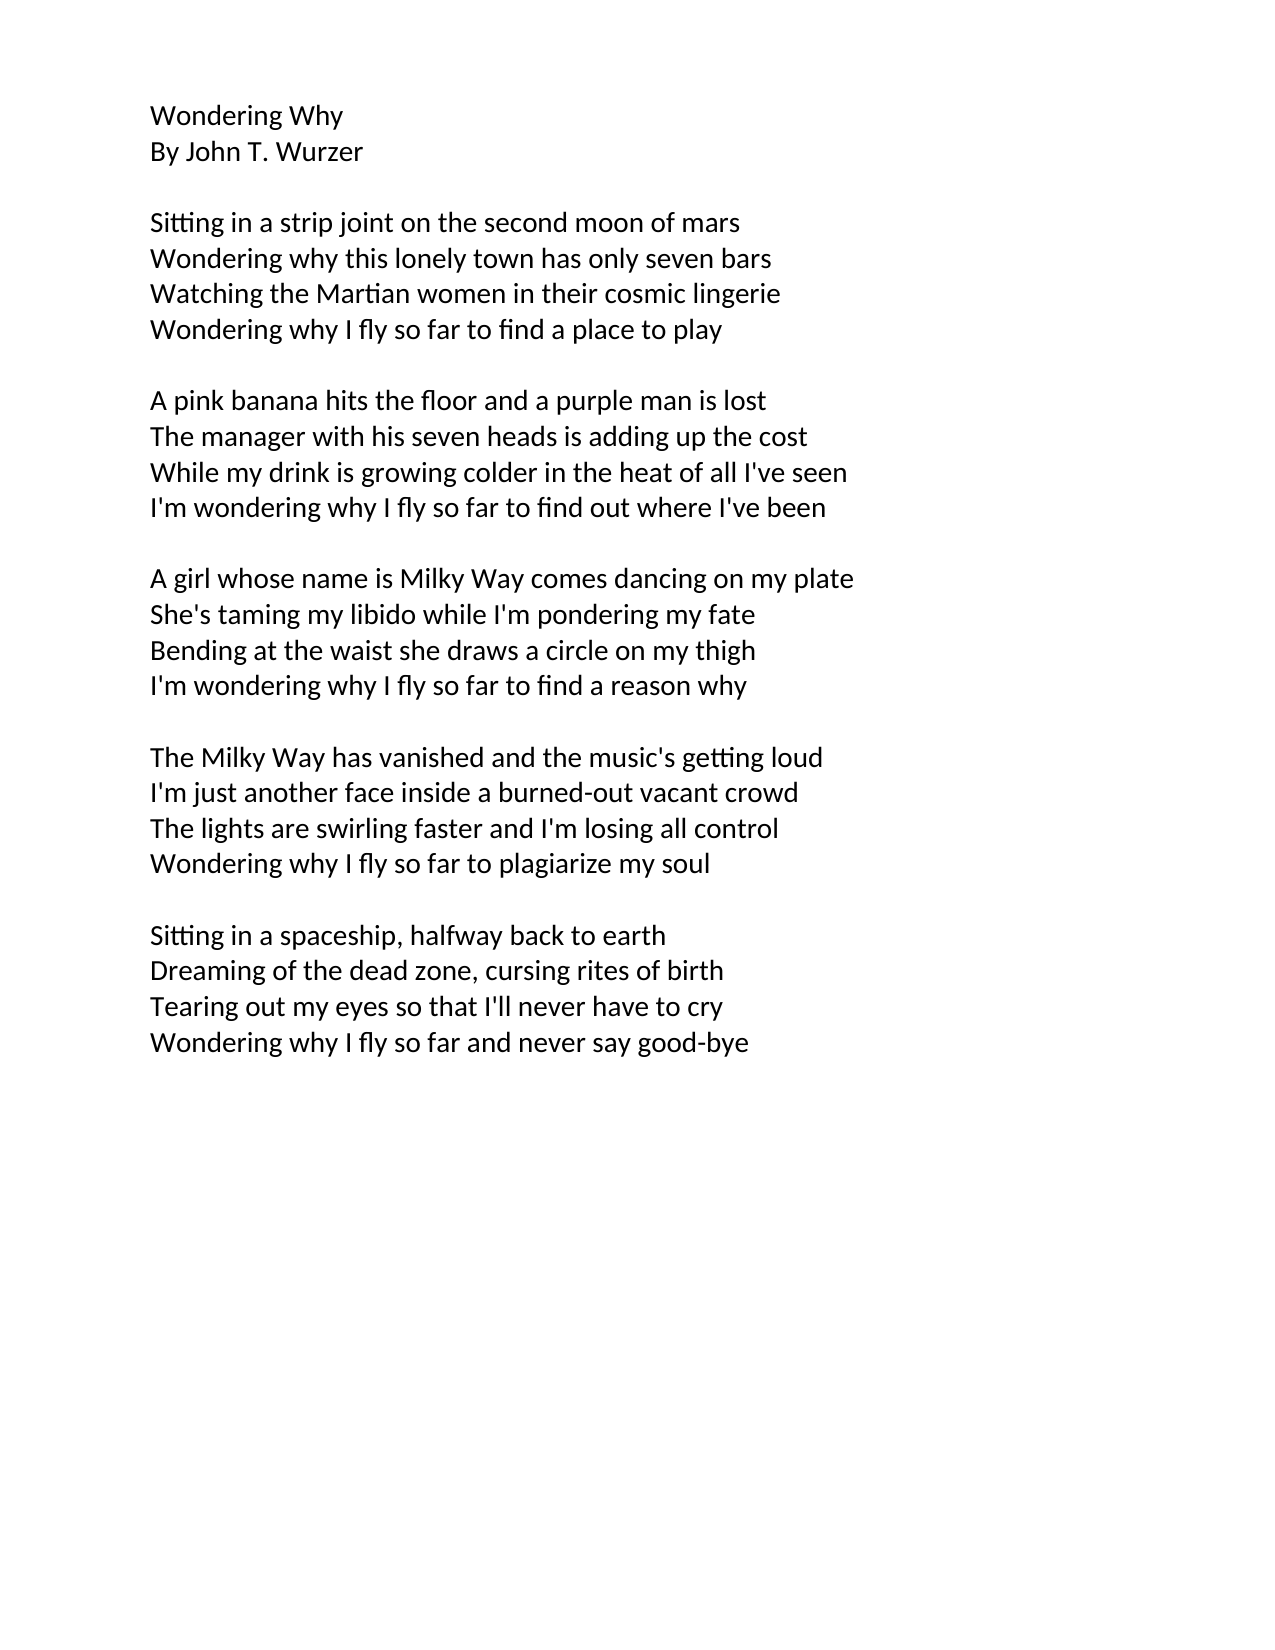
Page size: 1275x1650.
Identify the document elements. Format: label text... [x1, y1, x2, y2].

text I'm wondering why I fly so far to find a reason why [150, 667, 1200, 703]
text Wondering why I fly so far and never say good-bye [150, 1024, 1200, 1059]
text I'm just another face inside a burned-out vacant crowd [150, 774, 1200, 810]
text Wondering why I fly so far to plagiarize my soul [150, 846, 1200, 881]
text A girl whose name is Milky Way comes dancing on my plate [150, 561, 1200, 596]
text Wondering why I fly so far to find a place to play [150, 311, 1200, 347]
text Tearing out my eyes so that I'll never have to cry [150, 988, 1200, 1024]
text Sitting in a spaceship, halfway back to earth [150, 917, 1200, 952]
text By John T. Wurzer [150, 133, 1200, 169]
text The manager with his seven heads is adding up the cost [150, 418, 1200, 454]
text Bending at the waist she draws a circle on my thigh [150, 632, 1200, 667]
text Wondering Why [150, 97, 1200, 133]
text She's taming my libido while I'm pondering my fate [150, 596, 1200, 632]
text While my drink is growing colder in the heat of all I've seen [150, 454, 1200, 489]
text I'm wondering why I fly so far to find out where I've been [150, 489, 1200, 525]
text Dreaming of the dead zone, cursing rites of birth [150, 952, 1200, 988]
text Sitting in a strip joint on the second moon of mars [150, 204, 1200, 240]
text Watching the Martian women in their cosmic lingerie [150, 276, 1200, 311]
text Wondering why this lonely town has only seven bars [150, 240, 1200, 276]
text A pink banana hits the floor and a purple man is lost [150, 382, 1200, 418]
text The lights are swirling faster and I'm losing all control [150, 810, 1200, 846]
text The Milky Way has vanished and the music's getting loud [150, 739, 1200, 774]
